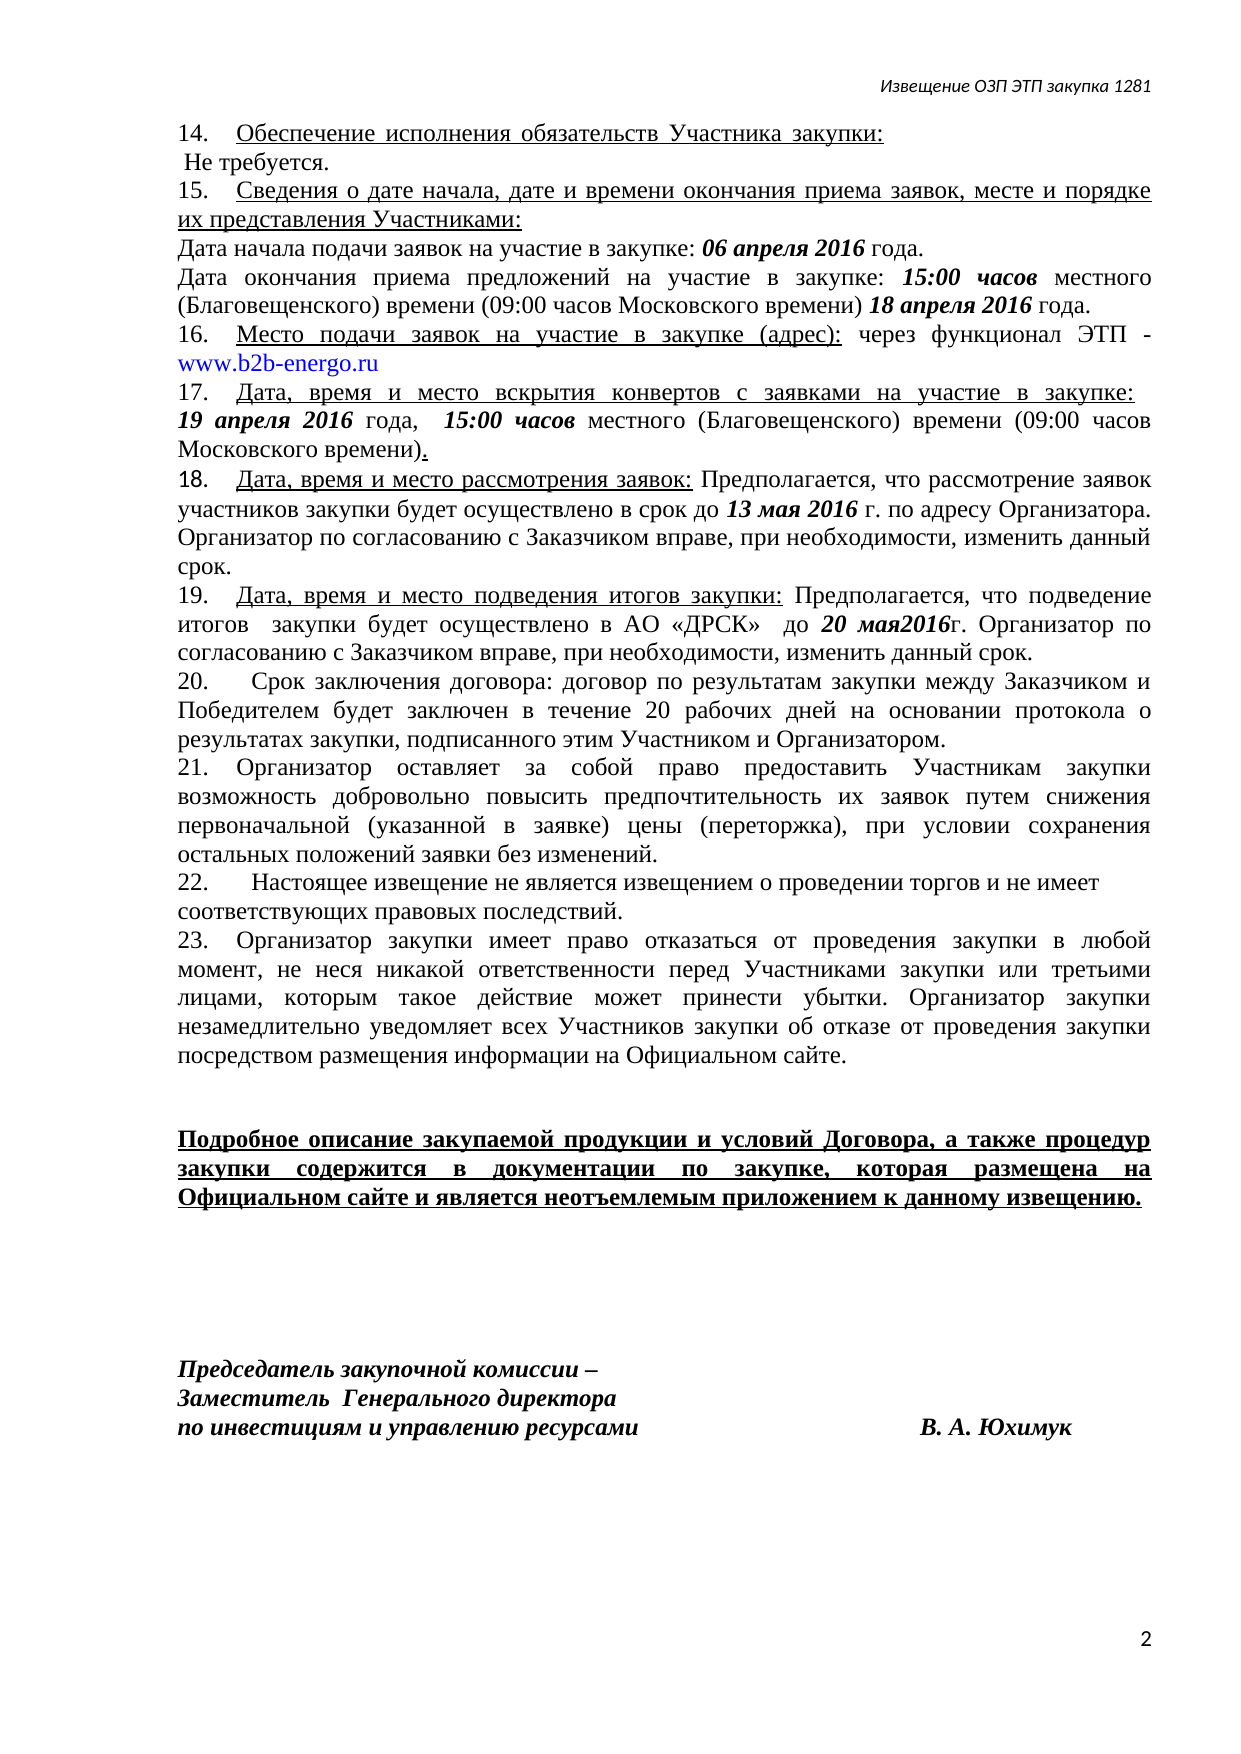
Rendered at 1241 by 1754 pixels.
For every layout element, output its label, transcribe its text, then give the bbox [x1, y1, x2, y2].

list Место подачи заявок на участие в закупке (адрес): через функционал ЭТП - www.b2b-energo.ru [177, 319, 1152, 377]
list Сведения о дате начала, дате и времени окончания приема заявок, месте и порядке их представления Участниками: [177, 176, 1152, 233]
list Дата, время и место рассмотрения заявок: Предполагается, что рассмотрение заявок участников закупки будет осуществлено в срок до 13 мая 2016 г. по адресу Организатора. Организатор по согласованию с Заказчиком вправе, при необходимости, изменить данный срок. [177, 463, 1152, 580]
list Дата начала подачи заявок на участие в закупке: 06 апреля 2016 года. [177, 233, 1152, 262]
list Срок заключения договора: договор по результатам закупки между Заказчиком и Победителем будет заключен в течение 20 рабочих дней на основании протокола о результатах закупки, подписанного этим Участником и Организатором. [177, 666, 1152, 752]
text Заместитель Генерального директора [177, 1383, 1152, 1412]
text Подробное описание закупаемой продукции и условий Договора, а также процедур закупки содержится в документации по закупке, которая размещена на Официальном сайте и является неотъемлемым приложением к данному извещению. [177, 1179, 1152, 1211]
text Председатель закупочной комиссии – [177, 1354, 1152, 1383]
list Настоящее извещение не является извещением о проведении торгов и не имеет соответствующих правовых последствий. [177, 867, 1152, 925]
list Обеспечение исполнения обязательств Участника закупки: Не требуется. [177, 118, 1152, 176]
list Организатор оставляет за собой право предоставить Участникам закупки возможность добровольно повысить предпочтительность их заявок путем снижения первоначальной (указанной в заявке) цены (переторжка), при условии сохранения остальных положений заявки без изменений. [177, 752, 1152, 867]
list Организатор закупки имеет право отказаться от проведения закупки в любой момент, не неся никакой ответственности перед Участниками закупки или третьими лицами, которым такое действие может принести убытки. Организатор закупки незамедлительно уведомляет всех Участников закупки об отказе от проведения закупки посредством размещения информации на Официальном сайте. [177, 925, 1152, 1069]
list Дата окончания приема предложений на участие в закупке: 15:00 часов местного (Благовещенского) времени (09:00 часов Московского времени) 18 апреля 2016 года. [177, 262, 1152, 319]
list Дата, время и место подведения итогов закупки: Предполагается, что подведение итогов закупки будет осуществлено в АО «ДРСК» до 20 мая2016г. Организатор по согласованию с Заказчиком вправе, при необходимости, изменить данный срок. [177, 580, 1152, 666]
text по инвестициям и управлению ресурсами В. А. Юхимук [177, 1412, 1152, 1441]
list Дата, время и место вскрытия конвертов с заявками на участие в закупке: 19 апреля 2016 года, 15:00 часов местного (Благовещенского) времени (09:00 часов Московского времени). [177, 377, 1152, 463]
text Подробное описание закупаемой продукции и условий Договора, а также процедур закупки содержится в документации по закупке, которая размещена на Официальном сайте и является неотъемлемым приложением к данному извещению. [177, 1124, 1152, 1178]
